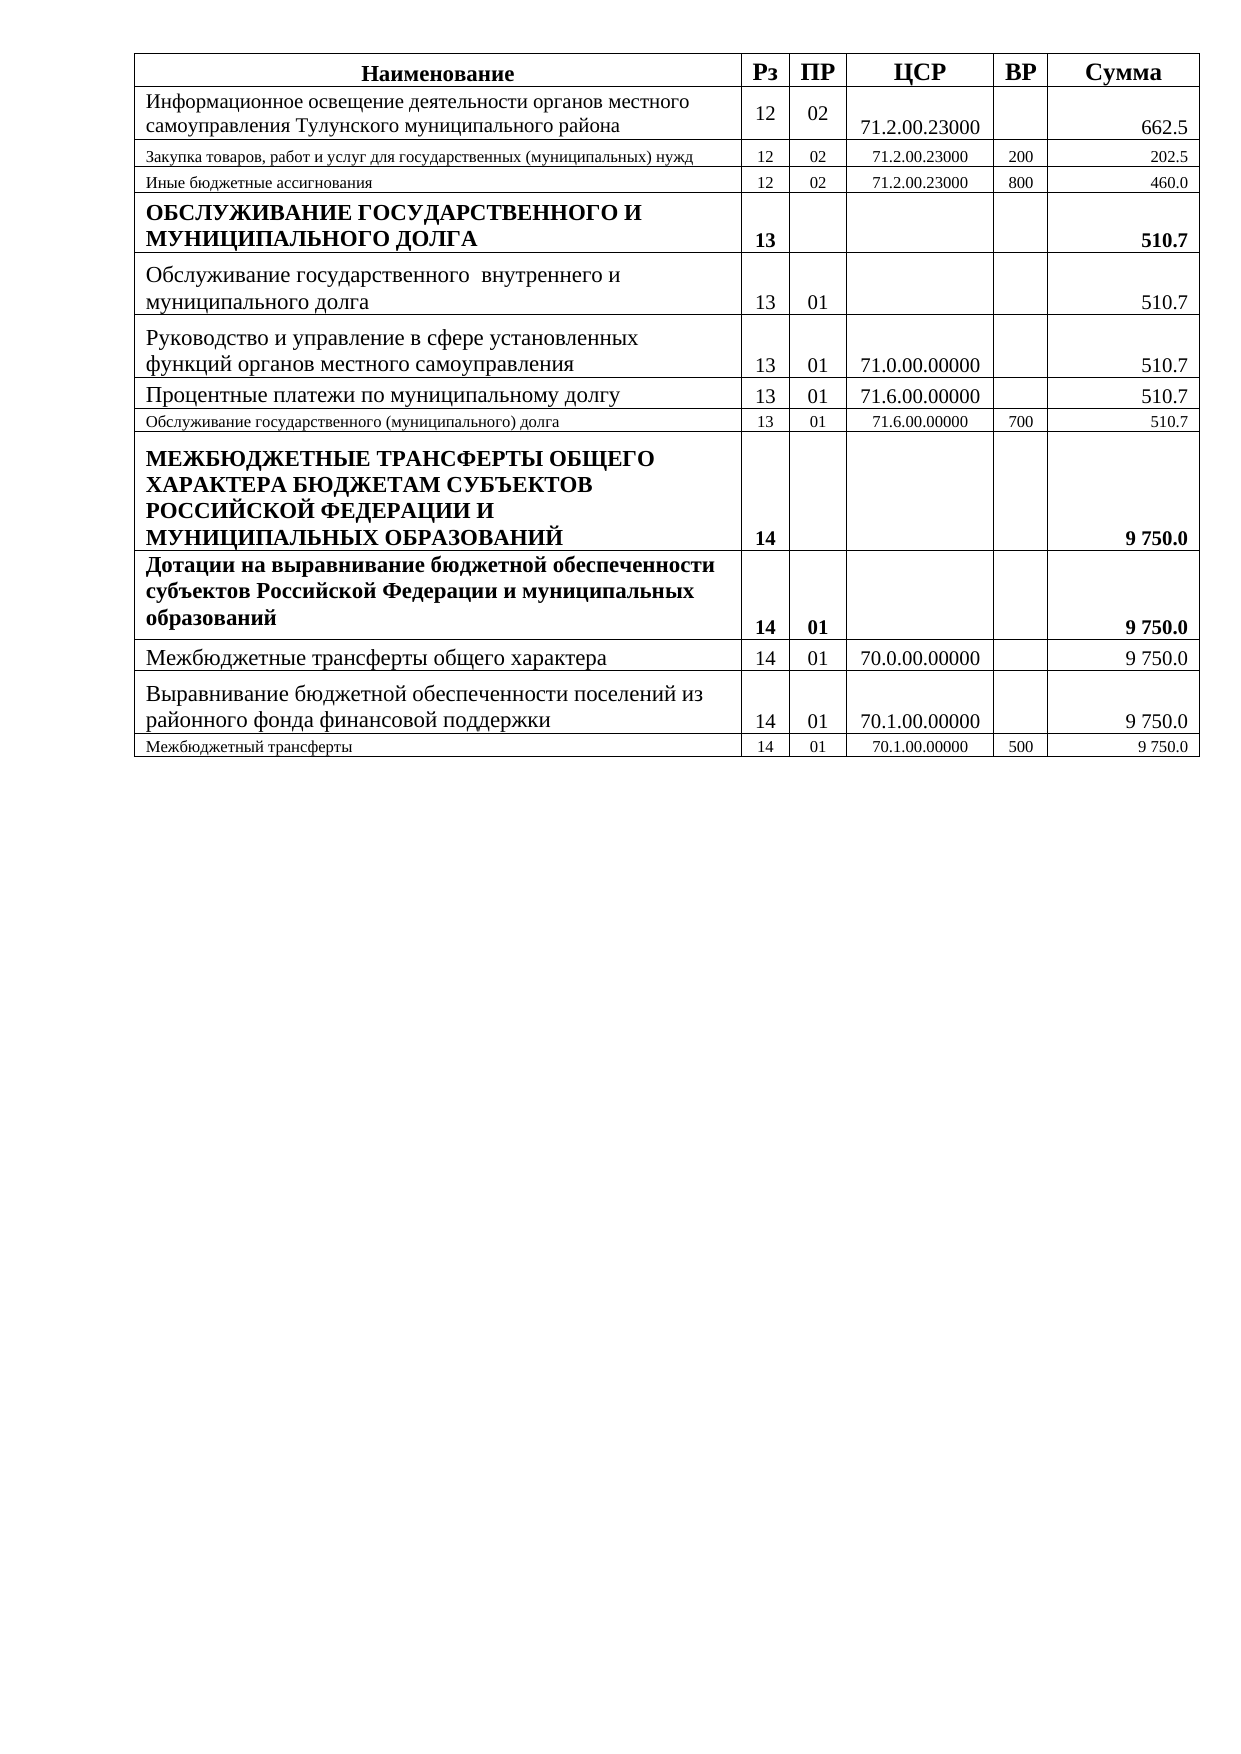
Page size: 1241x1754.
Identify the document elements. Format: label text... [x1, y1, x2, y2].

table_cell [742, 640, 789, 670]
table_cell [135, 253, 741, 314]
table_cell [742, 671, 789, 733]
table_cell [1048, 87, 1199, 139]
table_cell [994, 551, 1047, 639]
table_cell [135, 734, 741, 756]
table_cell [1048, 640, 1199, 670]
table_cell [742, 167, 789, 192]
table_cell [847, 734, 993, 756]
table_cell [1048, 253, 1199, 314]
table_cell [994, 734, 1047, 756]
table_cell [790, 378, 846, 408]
table_header Рз [742, 54, 789, 86]
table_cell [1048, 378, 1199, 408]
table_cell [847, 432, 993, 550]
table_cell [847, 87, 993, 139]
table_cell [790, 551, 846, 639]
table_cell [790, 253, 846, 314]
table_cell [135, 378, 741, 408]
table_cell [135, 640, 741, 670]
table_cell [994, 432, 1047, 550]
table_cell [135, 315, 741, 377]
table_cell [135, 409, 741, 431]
table_header ВР [994, 54, 1047, 86]
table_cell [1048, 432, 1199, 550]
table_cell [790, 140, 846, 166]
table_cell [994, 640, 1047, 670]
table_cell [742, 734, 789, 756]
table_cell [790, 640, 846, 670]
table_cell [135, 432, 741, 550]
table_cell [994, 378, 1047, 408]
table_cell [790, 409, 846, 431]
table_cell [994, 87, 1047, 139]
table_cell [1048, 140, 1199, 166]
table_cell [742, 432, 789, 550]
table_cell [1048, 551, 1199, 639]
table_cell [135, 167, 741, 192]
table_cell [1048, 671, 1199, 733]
table_header ПР [790, 54, 846, 86]
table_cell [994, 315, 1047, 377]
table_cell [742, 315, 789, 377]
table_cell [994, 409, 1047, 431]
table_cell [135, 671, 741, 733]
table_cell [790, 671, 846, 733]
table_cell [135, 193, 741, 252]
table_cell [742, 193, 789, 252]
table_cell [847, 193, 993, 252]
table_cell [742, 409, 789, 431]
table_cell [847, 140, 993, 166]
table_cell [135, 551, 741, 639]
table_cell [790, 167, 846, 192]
table_header Наименование [135, 54, 741, 86]
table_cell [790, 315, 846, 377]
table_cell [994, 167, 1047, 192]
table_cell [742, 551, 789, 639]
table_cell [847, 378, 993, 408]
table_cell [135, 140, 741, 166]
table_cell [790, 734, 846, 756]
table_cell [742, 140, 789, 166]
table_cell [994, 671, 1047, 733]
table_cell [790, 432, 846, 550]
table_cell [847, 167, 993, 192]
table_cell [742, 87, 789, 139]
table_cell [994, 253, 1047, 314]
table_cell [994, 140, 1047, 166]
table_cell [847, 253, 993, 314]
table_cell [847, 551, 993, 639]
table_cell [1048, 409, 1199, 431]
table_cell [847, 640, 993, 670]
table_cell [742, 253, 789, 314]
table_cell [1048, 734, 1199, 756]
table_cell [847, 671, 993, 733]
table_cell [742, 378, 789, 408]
table_header ЦСР [847, 54, 993, 86]
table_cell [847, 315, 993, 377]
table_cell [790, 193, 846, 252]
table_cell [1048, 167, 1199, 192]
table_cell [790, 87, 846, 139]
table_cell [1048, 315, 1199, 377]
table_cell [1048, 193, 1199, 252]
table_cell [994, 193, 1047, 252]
table_header Сумма [1048, 54, 1199, 86]
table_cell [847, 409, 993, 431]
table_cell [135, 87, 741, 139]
